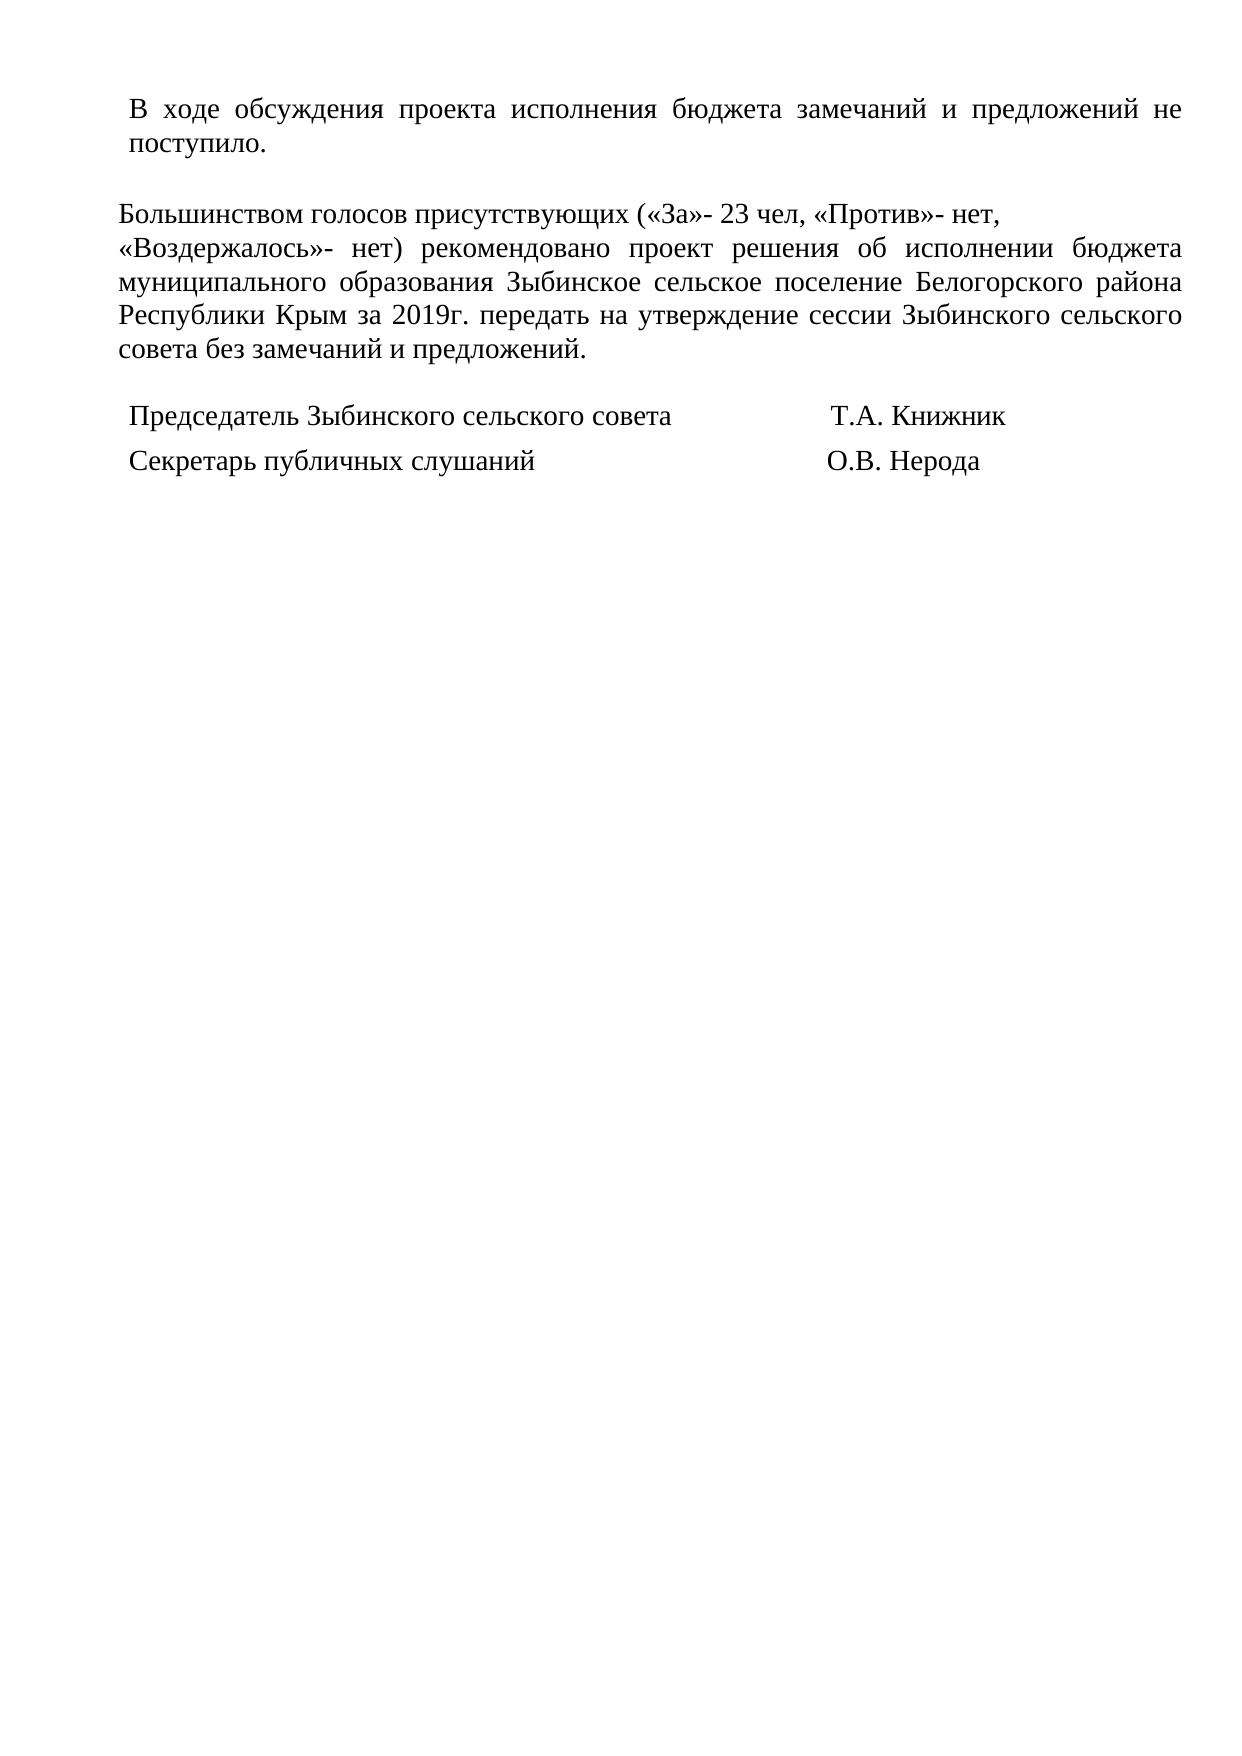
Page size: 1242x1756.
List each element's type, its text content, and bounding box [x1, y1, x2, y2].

text Большинством голосов присутствующих («За»- 23 чел, «Против»- нет, [118, 197, 1194, 230]
text «Воздержалось»- нет) рекомендовано проект решения об исполнении бюджета муниципального образования Зыбинское сельское поселение Белогорского района Республики Крым за 2019г. передать на утверждение сессии Зыбинского сельского совета без замечаний и предложений. [118, 230, 1183, 364]
text Председатель Зыбинского сельского совета Т.А. Книжник Секретарь публичных слушаний О.В. Нерода [129, 398, 1009, 477]
text В ходе обсуждения проекта исполнения бюджета замечаний и предложений не поступило. [129, 92, 1183, 159]
